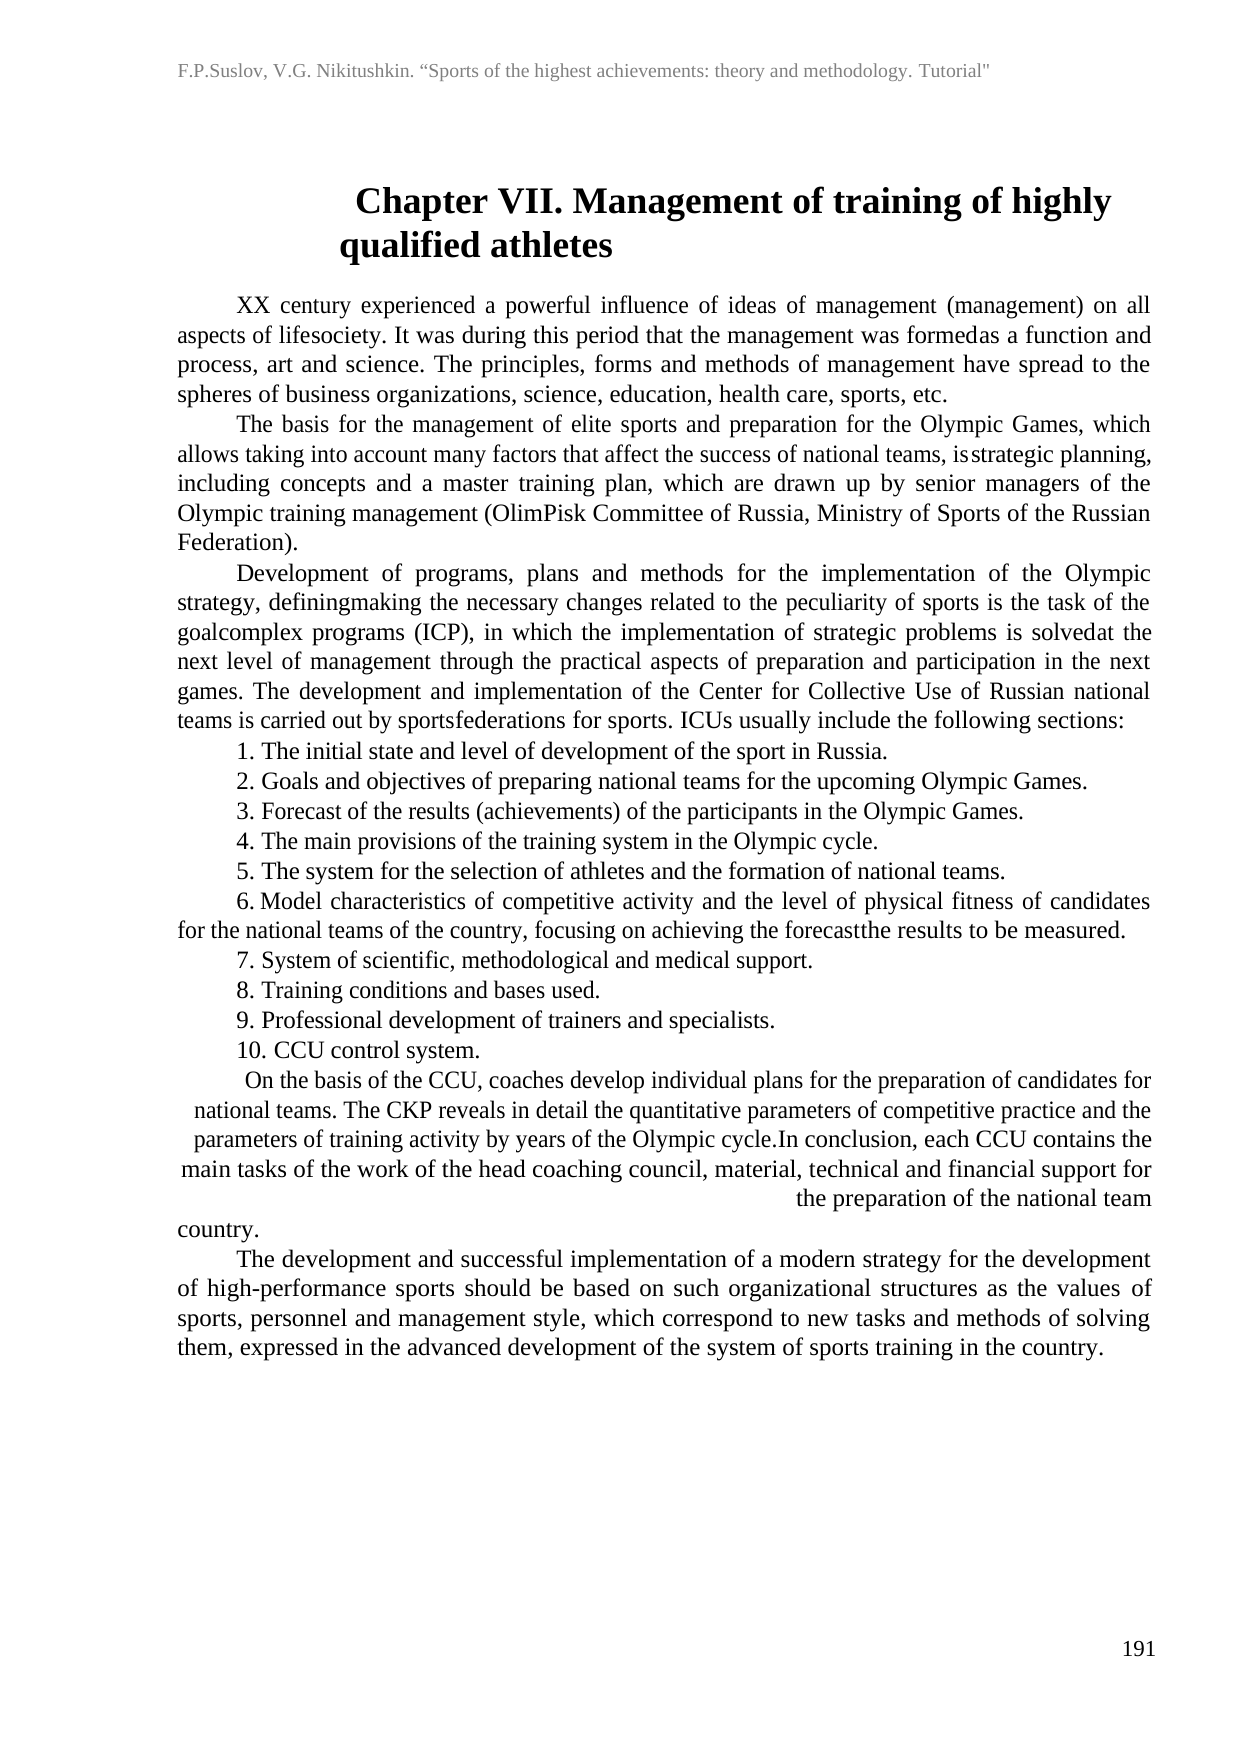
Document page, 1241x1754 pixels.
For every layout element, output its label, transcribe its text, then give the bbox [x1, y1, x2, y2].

text The development and successful implementation of a modern strategy for the development of high-performance sports should be based on such organizational structures as the values ​​of sports, personnel and management style, which correspond to new tasks and methods of solving them, expressed in the advanced development of the system of sports training in the country. [177, 1244, 1152, 1361]
list Training conditions and bases used. [236, 975, 1169, 1004]
list The main provisions of the training system in the Olympic cycle. [236, 826, 1169, 854]
text The basis for the management of elite sports and preparation for the Olympic Games, which allows taking into account many factors that affect the success of national teams, isstrategic planning, including concepts and a master training plan, which are drawn up by senior managers of the Olympic training management (OlimPisk Committee of Russia, Ministry of Sports of the Russian Federation). [177, 409, 1152, 556]
list Goals and objectives of preparing national teams for the upcoming Olympic Games. [236, 766, 1169, 794]
text country. [177, 1214, 1169, 1242]
list System of scientific, methodological and medical support. [236, 945, 1169, 974]
list Professional development of trainers and specialists. [236, 1005, 1169, 1034]
list The system for the selection of athletes and the formation of national teams. [236, 856, 1169, 884]
list Forecast of the results (achievements) of the participants in the Olympic Games. [236, 796, 1169, 824]
list The initial state and level of development of the sport in Russia. [236, 736, 1169, 764]
text On the basis of the CCU, coaches develop individual plans for the preparation of candidates for national teams. The CKP reveals in detail the quantitative parameters of competitive practice and the parameters of training activity by years of the Olympic cycle.In conclusion, each CCU contains the main tasks of the work of the head coaching council, material, technical and financial support for the preparation of the national team [177, 1065, 1152, 1212]
list CCU control system. [236, 1035, 1169, 1064]
subtitle Chapter VII. Management of training of highly qualified athletes [339, 178, 1169, 266]
list Model characteristics of competitive activity and the level of physical fitness of candidates for the national teams of the country, focusing on achieving the forecastthe results to be measured. [177, 886, 1152, 944]
text Development of programs, plans and methods for the implementation of the Olympic strategy, definingmaking the necessary changes related to the peculiarity of sports is the task of the goalcomplex programs (ICP), in which the implementation of strategic problems is solvedat the next level of management through the practical aspects of preparation and participation in the next games. The development and implementation of the Center for Collective Use of Russian national teams is carried out by sportsfederations for sports. ICUs usually include the following sections: [177, 558, 1152, 734]
text XX century experienced a powerful influence of ideas of management (management) on all aspects of lifesociety. It was during this period that the management was formedas a function and process, art and science. The principles, forms and methods of management have spread to the spheres of business organizations, science, education, health care, sports, etc. [177, 290, 1152, 408]
